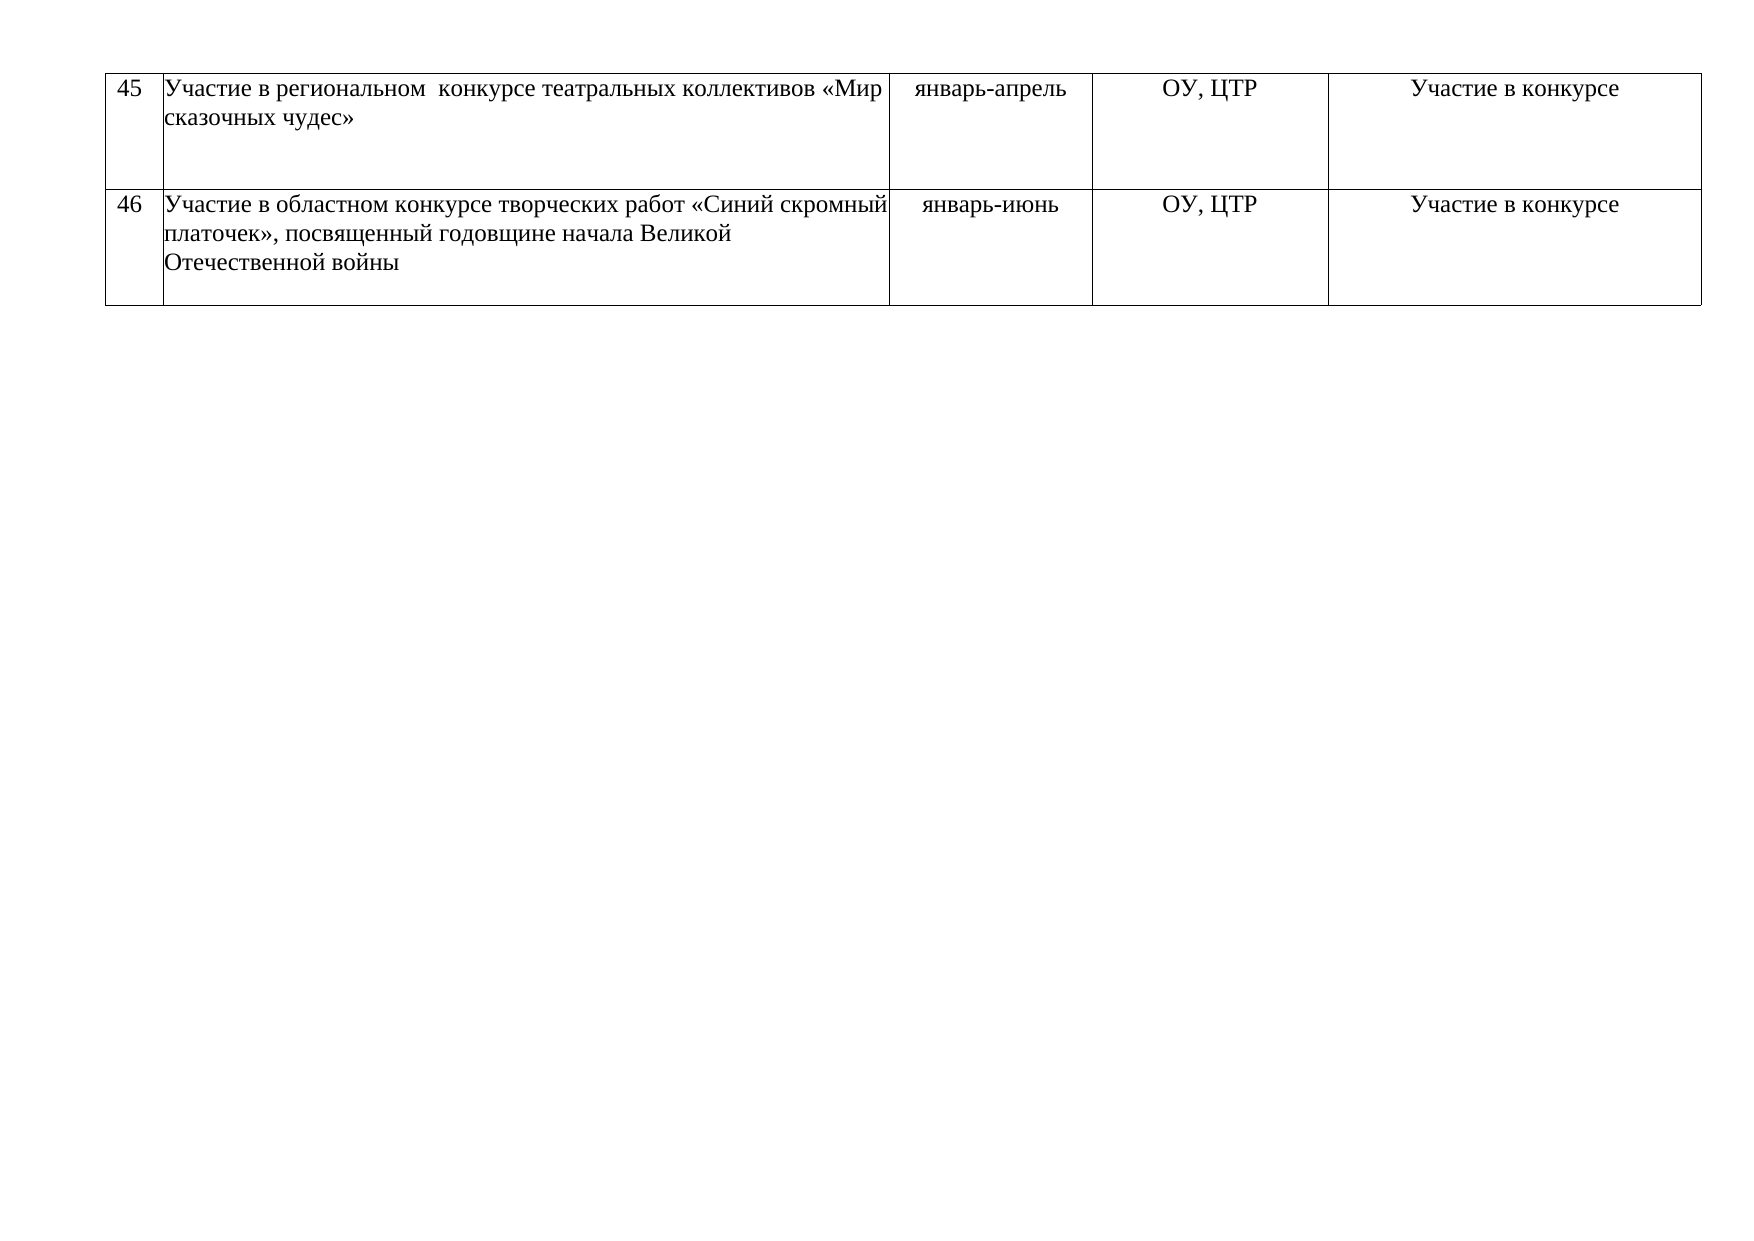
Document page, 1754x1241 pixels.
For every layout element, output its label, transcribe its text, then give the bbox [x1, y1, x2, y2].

table_cell Участие в областном конкурсе творческих работ «Синий скромный платочек», посвященный годовщине начала Великой Отечественной войны [164, 190, 889, 305]
table_cell Участие в конкурсе [1329, 74, 1701, 189]
table_cell ОУ, ЦТР [1093, 74, 1328, 189]
table_cell 46 [106, 190, 163, 305]
table_cell ОУ, ЦТР [1093, 190, 1328, 305]
table_cell январь-июнь [890, 190, 1092, 305]
table_cell Участие в конкурсе [1329, 190, 1701, 305]
table_cell январь-апрель [890, 74, 1092, 189]
table_cell Участие в региональном конкурсе театральных коллективов «Мир сказочных чудес» [164, 74, 889, 189]
table_cell 45 [106, 74, 163, 189]
